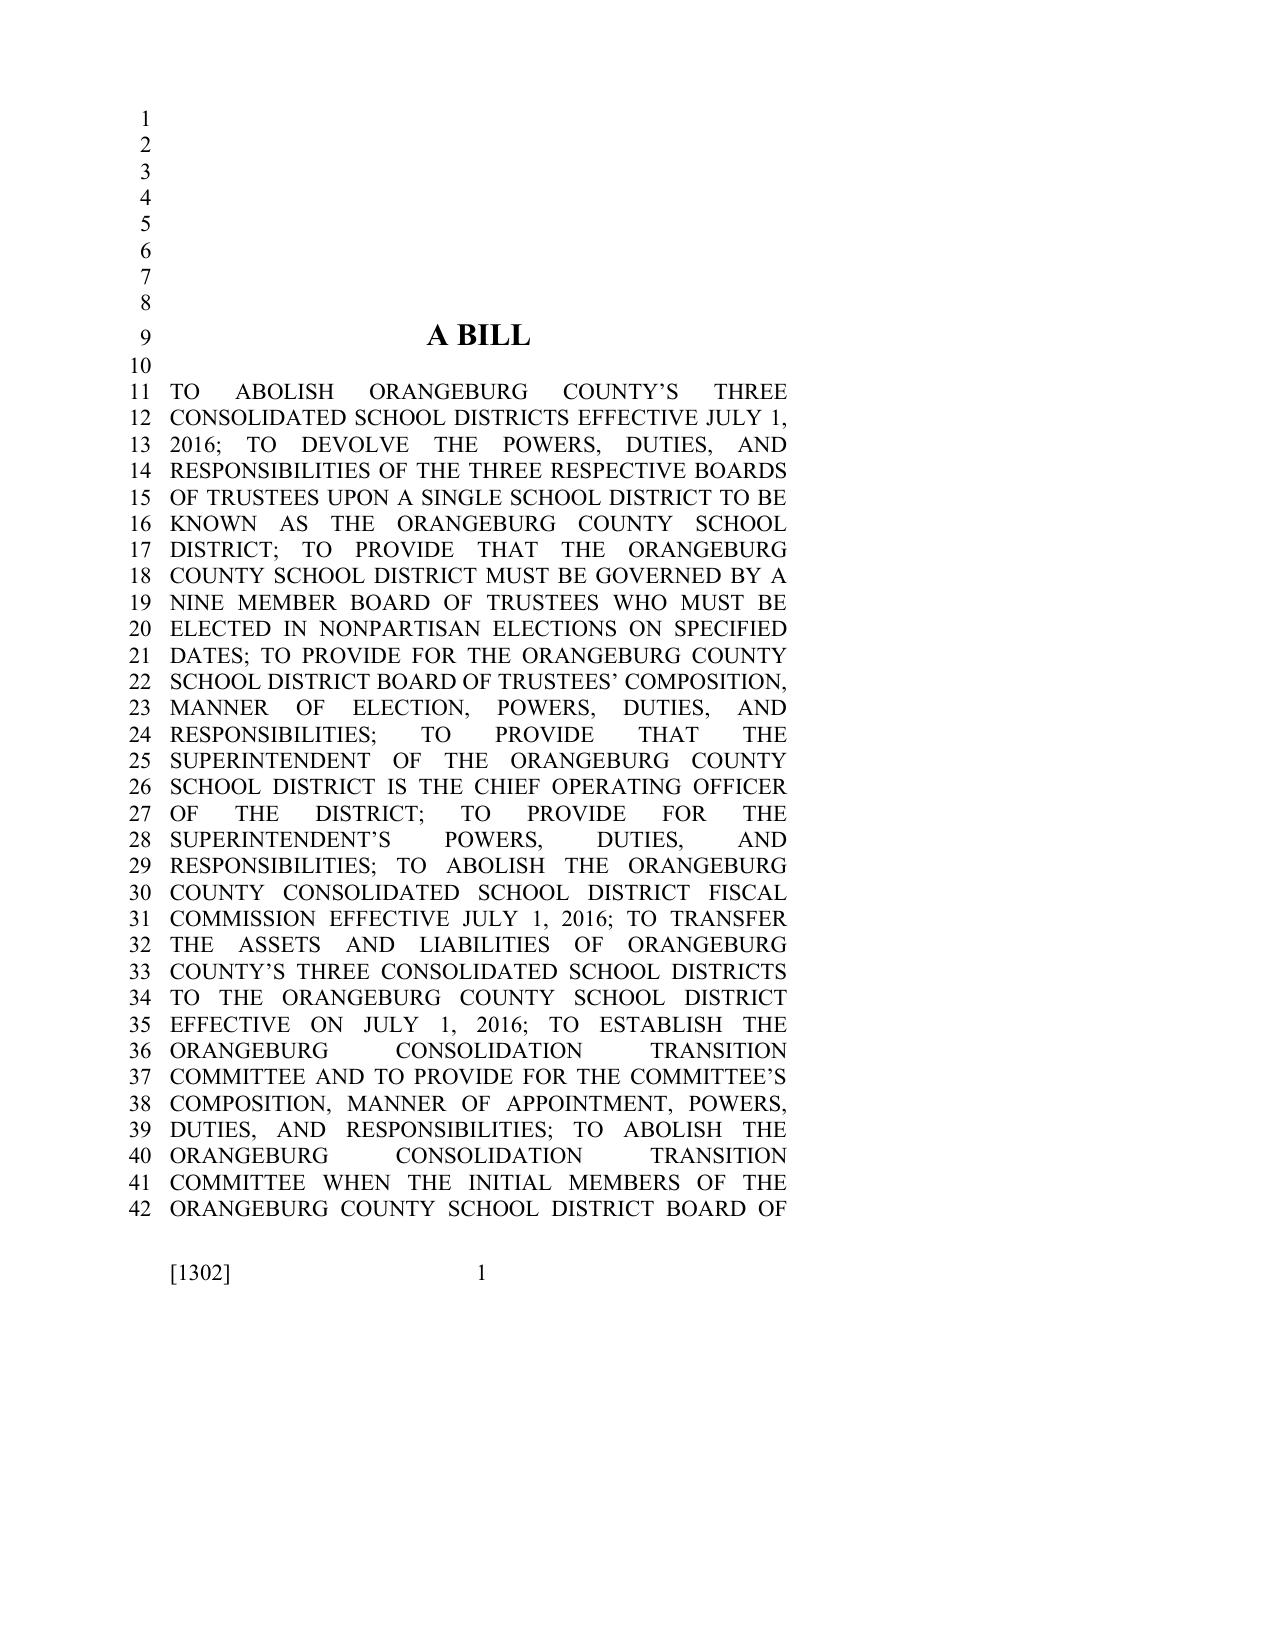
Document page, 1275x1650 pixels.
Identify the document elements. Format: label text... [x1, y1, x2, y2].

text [169, 378, 787, 1221]
text A BILL [169, 316, 787, 352]
